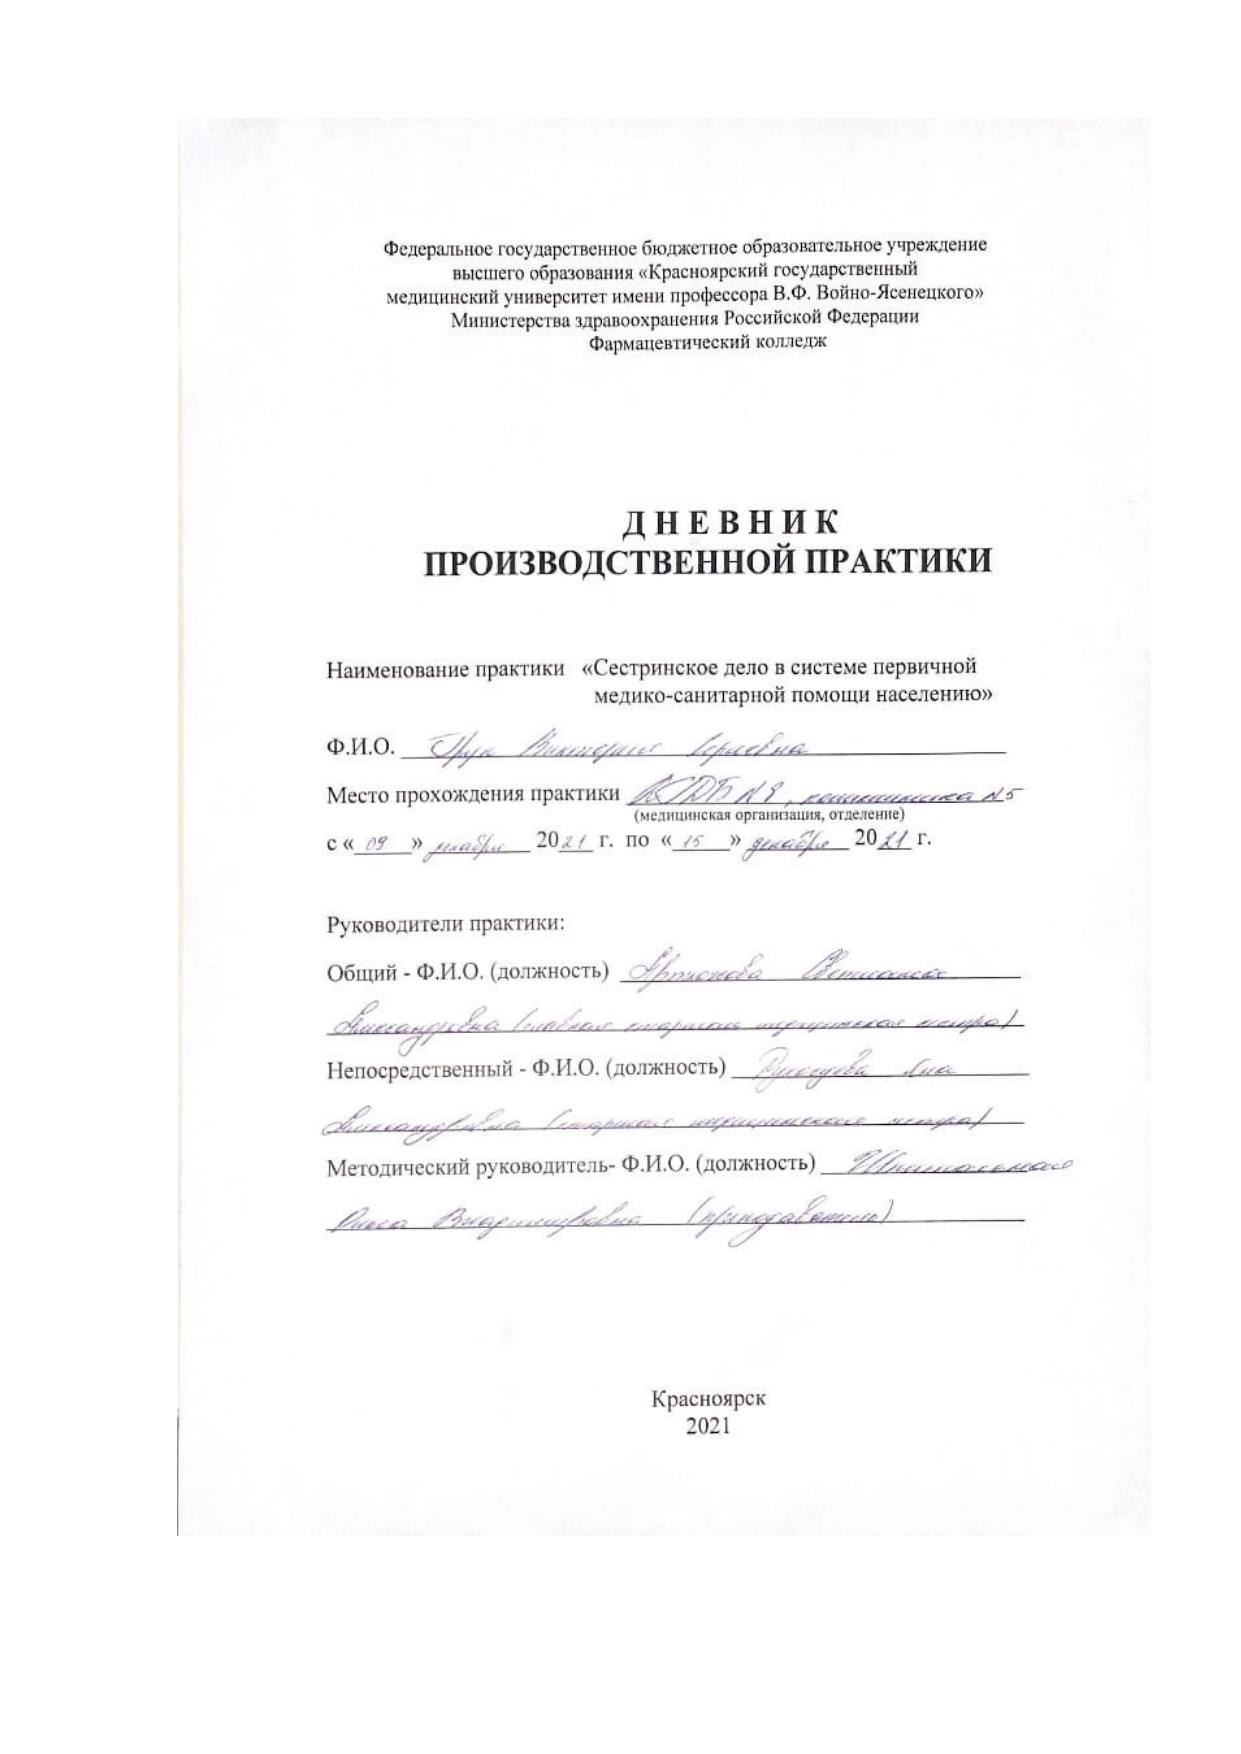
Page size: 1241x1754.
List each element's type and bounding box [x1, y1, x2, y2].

picture [177, 118, 1152, 1536]
